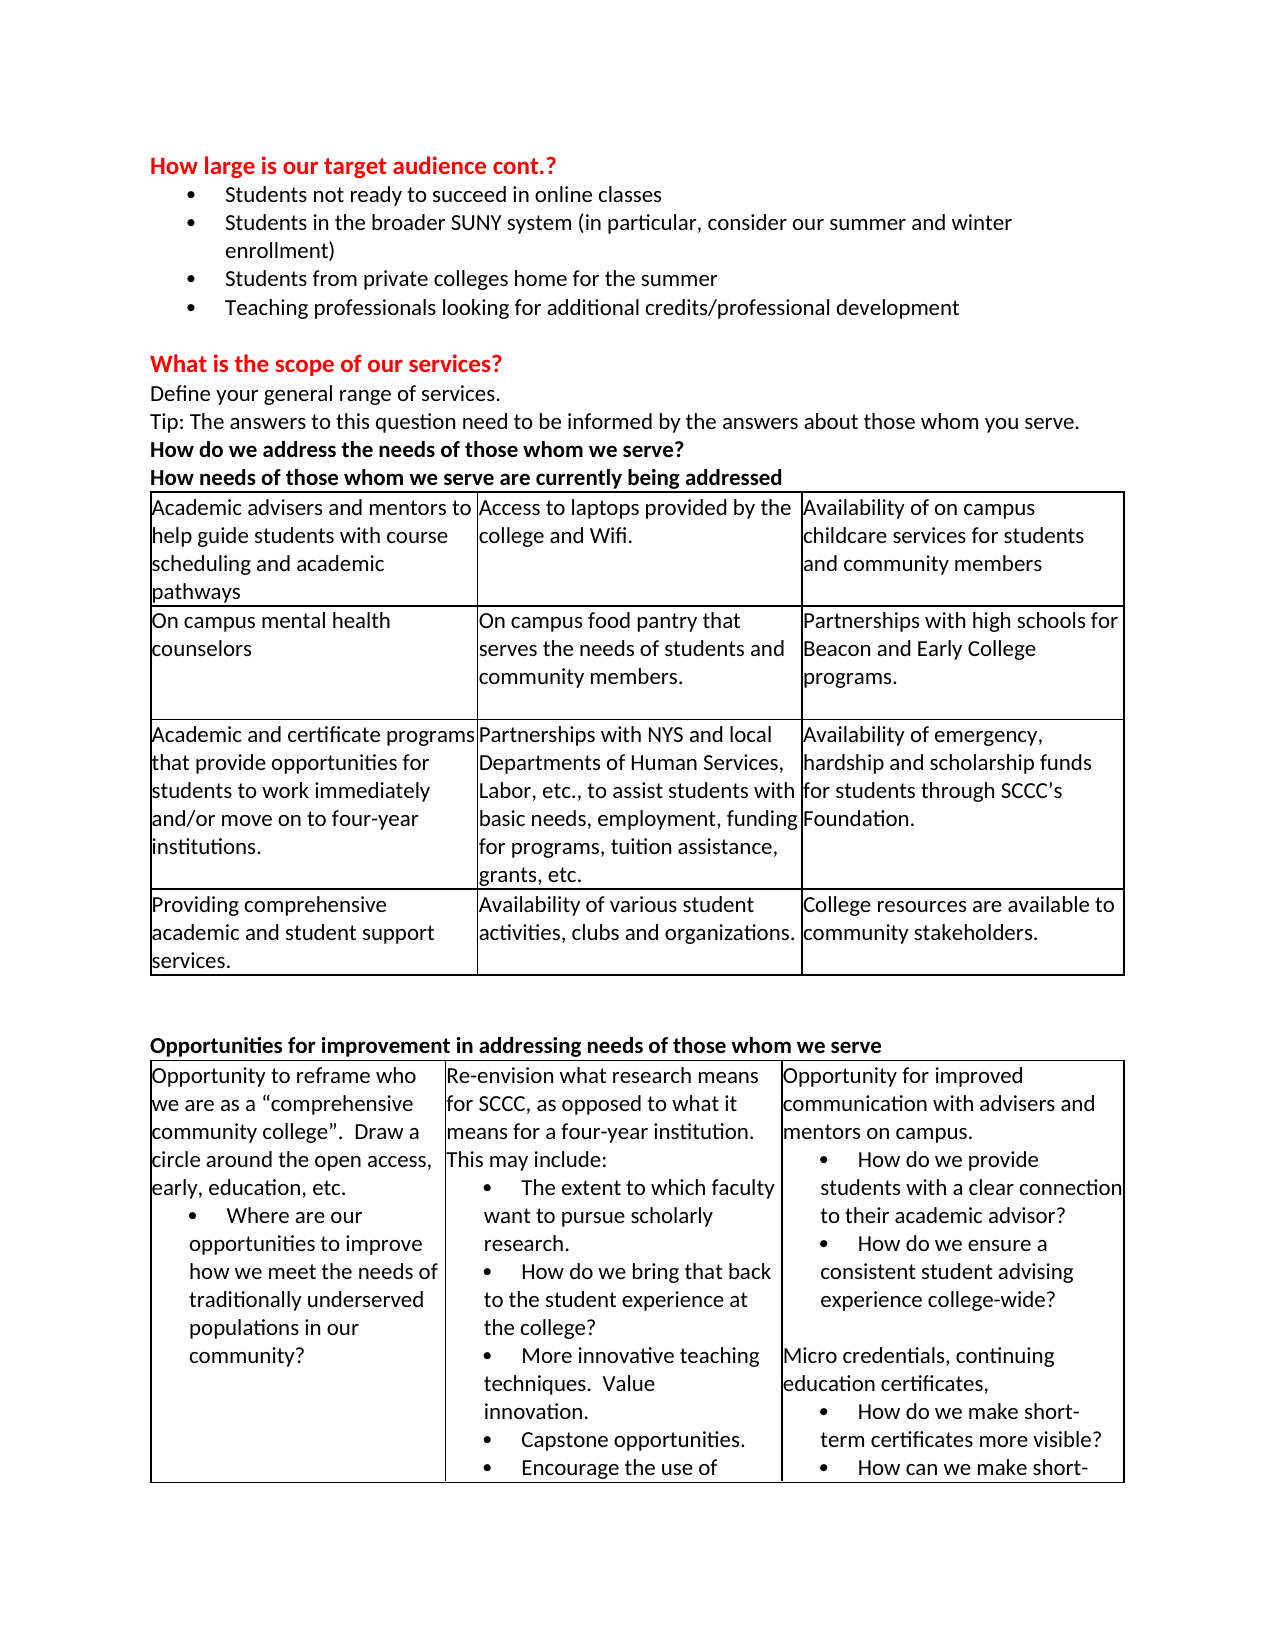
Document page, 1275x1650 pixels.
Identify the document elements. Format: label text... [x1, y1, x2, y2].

text How do we address the needs of those whom we serve? [150, 435, 1125, 463]
table_cell Availability of emergency, hardship and scholarship funds for students through SCCC’s Foundation. [803, 720, 1123, 888]
list Teaching professionals looking for additional credits/professional development [187, 293, 1125, 321]
text How large is our target audience cont.? [150, 150, 1125, 181]
text Define your general range of services. [150, 379, 1125, 407]
table_header Access to laptops provided by the college and Wifi. [478, 493, 801, 605]
list Students from private colleges home for the summer [187, 264, 1125, 293]
table_cell Availability of various student activities, clubs and organizations. [478, 890, 801, 974]
text Tip: The answers to this question need to be informed by the answers about those whom you serve. [150, 407, 1125, 435]
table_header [152, 1061, 445, 1481]
table_cell College resources are available to community stakeholders. [803, 890, 1123, 974]
table_header Availability of on campus childcare services for students and community members [803, 493, 1123, 605]
table_cell Academic and certificate programs that provide opportunities for students to work immediately and/or move on to four-year institutions. [152, 720, 477, 888]
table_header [783, 1061, 1123, 1481]
list Students not ready to succeed in online classes [187, 181, 1125, 208]
text Opportunities for improvement in addressing needs of those whom we serve [150, 1031, 1125, 1059]
text How needs of those whom we serve are currently being addressed [150, 463, 1125, 491]
table_cell Partnerships with high schools for Beacon and Early College programs. [803, 607, 1123, 718]
table_cell Providing comprehensive academic and student support services. [152, 890, 477, 974]
text What is the scope of our services? [150, 349, 1125, 379]
table_cell On campus mental health counselors [152, 607, 477, 718]
table_cell On campus food pantry that serves the needs of students and community members. [478, 607, 801, 718]
text enrollment) [187, 237, 1125, 264]
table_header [446, 1061, 781, 1481]
table_header Academic advisers and mentors to help guide students with course scheduling and academic pathways [152, 493, 477, 605]
table_cell Partnerships with NYS and local Departments of Human Services, Labor, etc., to assist students with basic needs, employment, funding for programs, tuition assistance, grants, etc. [478, 720, 801, 888]
list Students in the broader SUNY system (in particular, consider our summer and winter [187, 208, 1125, 237]
